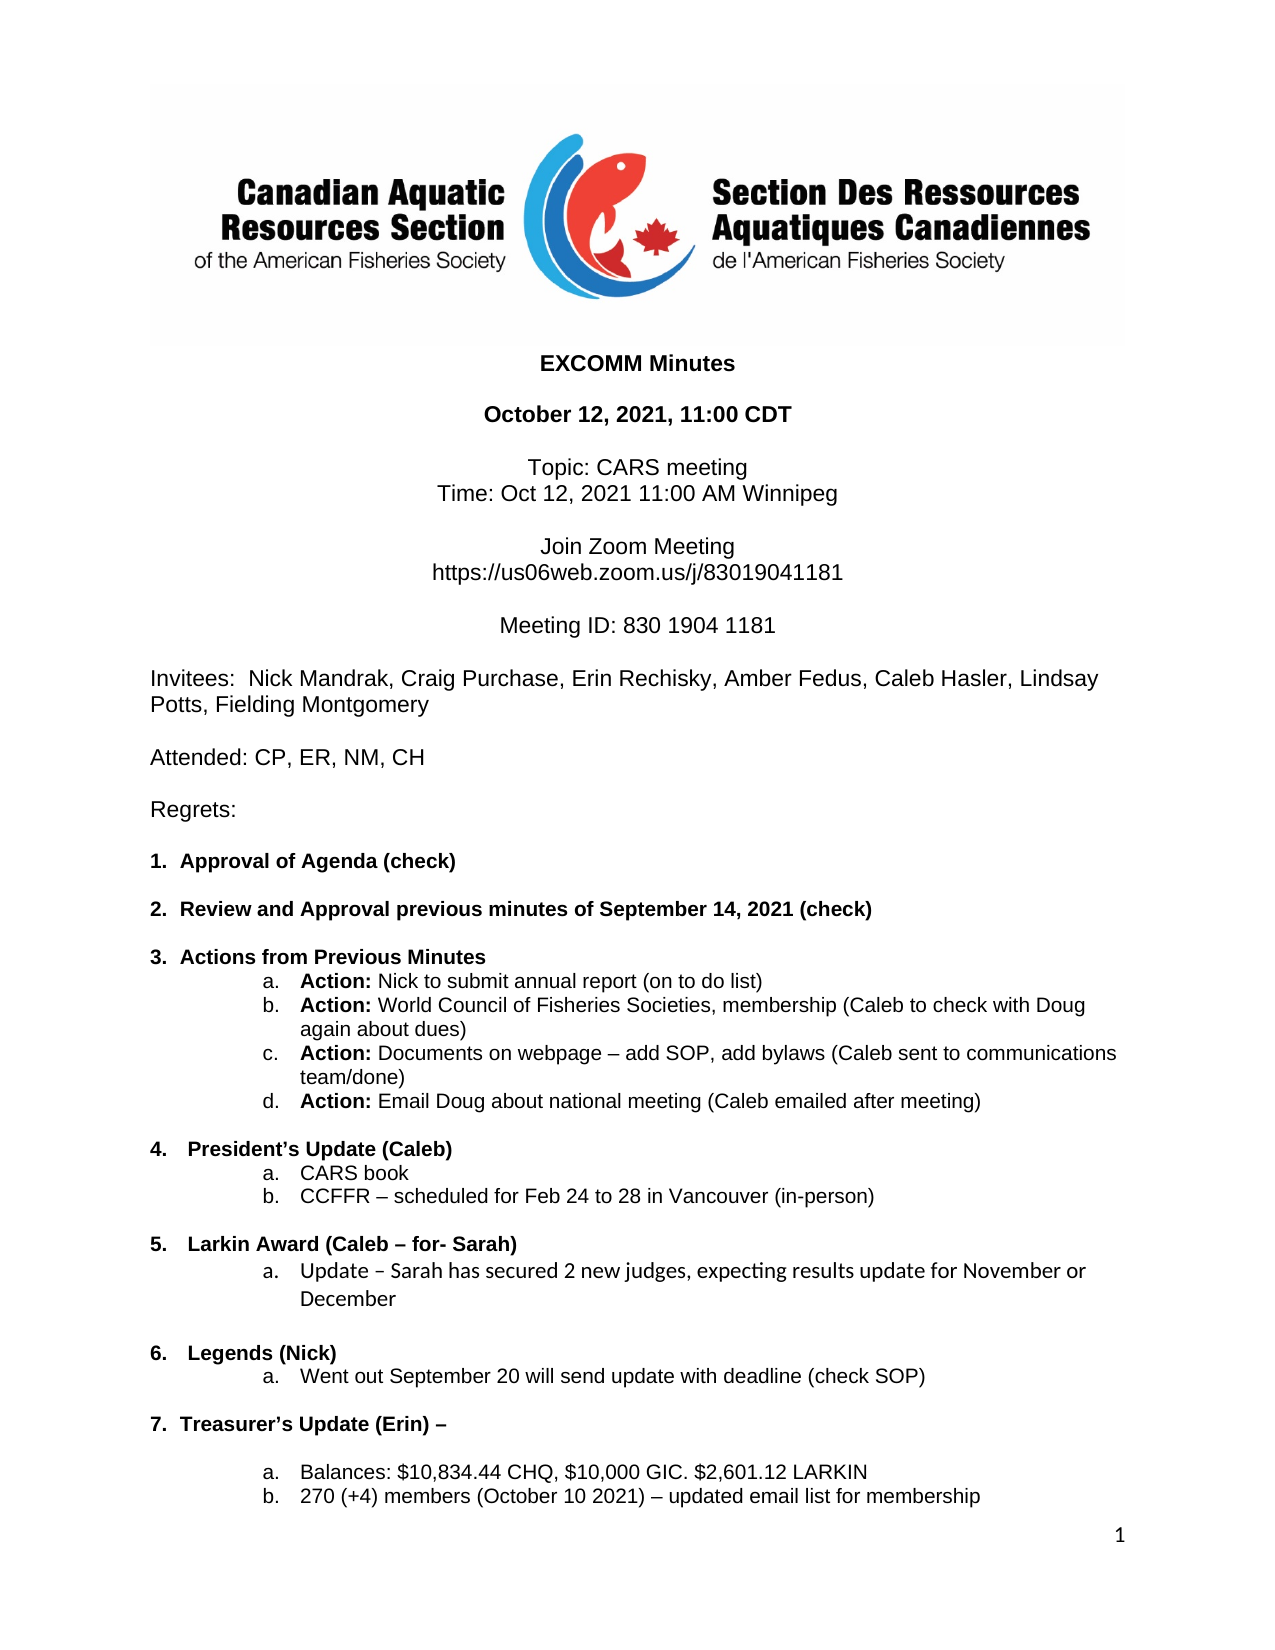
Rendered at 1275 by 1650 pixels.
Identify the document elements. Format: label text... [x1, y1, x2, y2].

picture [150, 84, 1125, 346]
text https://us06web.zoom.us/j/83019041181 [150, 559, 1125, 585]
list Update – Sarah has secured 2 new judges, expecting results update for November or December [262, 1256, 1125, 1312]
text Topic: CARS meeting [150, 454, 1125, 480]
list President’s Update (Caleb) [150, 1136, 1125, 1160]
text Join Zoom Meeting [150, 533, 1125, 559]
text October 12, 2021, 11:00 CDT [150, 401, 1125, 427]
list Review and Approval previous minutes of September 14, 2021 (check) [150, 897, 1125, 921]
list Larkin Award (Caleb – for- Sarah) [150, 1232, 1125, 1256]
text Meeting ID: 830 1904 1181 [150, 612, 1125, 638]
list CARS book [262, 1160, 1125, 1184]
list Action: Nick to submit annual report (on to do list) [262, 969, 1125, 993]
list Action: Documents on webpage – add SOP, add bylaws (Caleb sent to communications team/done) [262, 1041, 1125, 1088]
list 270 (+4) members (October 10 2021) – updated email list for membership [262, 1484, 1125, 1508]
list Balances: $10,834.44 CHQ, $10,000 GIC. $2,601.12 LARKIN [262, 1460, 1125, 1484]
list Went out September 20 will send update with deadline (check SOP) [262, 1364, 1125, 1388]
list Treasurer’s Update (Erin) – [150, 1412, 1125, 1436]
list Action: World Council of Fisheries Societies, membership (Caleb to check with Doug again about dues) [262, 993, 1125, 1041]
list Approval of Agenda (check) [150, 849, 1125, 873]
text EXCOMM Minutes [150, 346, 1125, 376]
list CCFFR – scheduled for Feb 24 to 28 in Vancouver (in-person) [262, 1184, 1125, 1208]
list Actions from Previous Minutes [150, 945, 1125, 969]
text Invitees: Nick Mandrak, Craig Purchase, Erin Rechisky, Amber Fedus, Caleb Hasler, Lindsay Potts, Fielding Montgomery [150, 664, 1125, 717]
list Legends (Nick) [150, 1340, 1125, 1364]
list Action: Email Doug about national meeting (Caleb emailed after meeting) [262, 1088, 1125, 1112]
text Time: Oct 12, 2021 11:00 AM Winnipeg [150, 480, 1125, 506]
text Attended: CP, ER, NM, CH [150, 743, 1125, 770]
text Regrets: [150, 796, 1125, 823]
